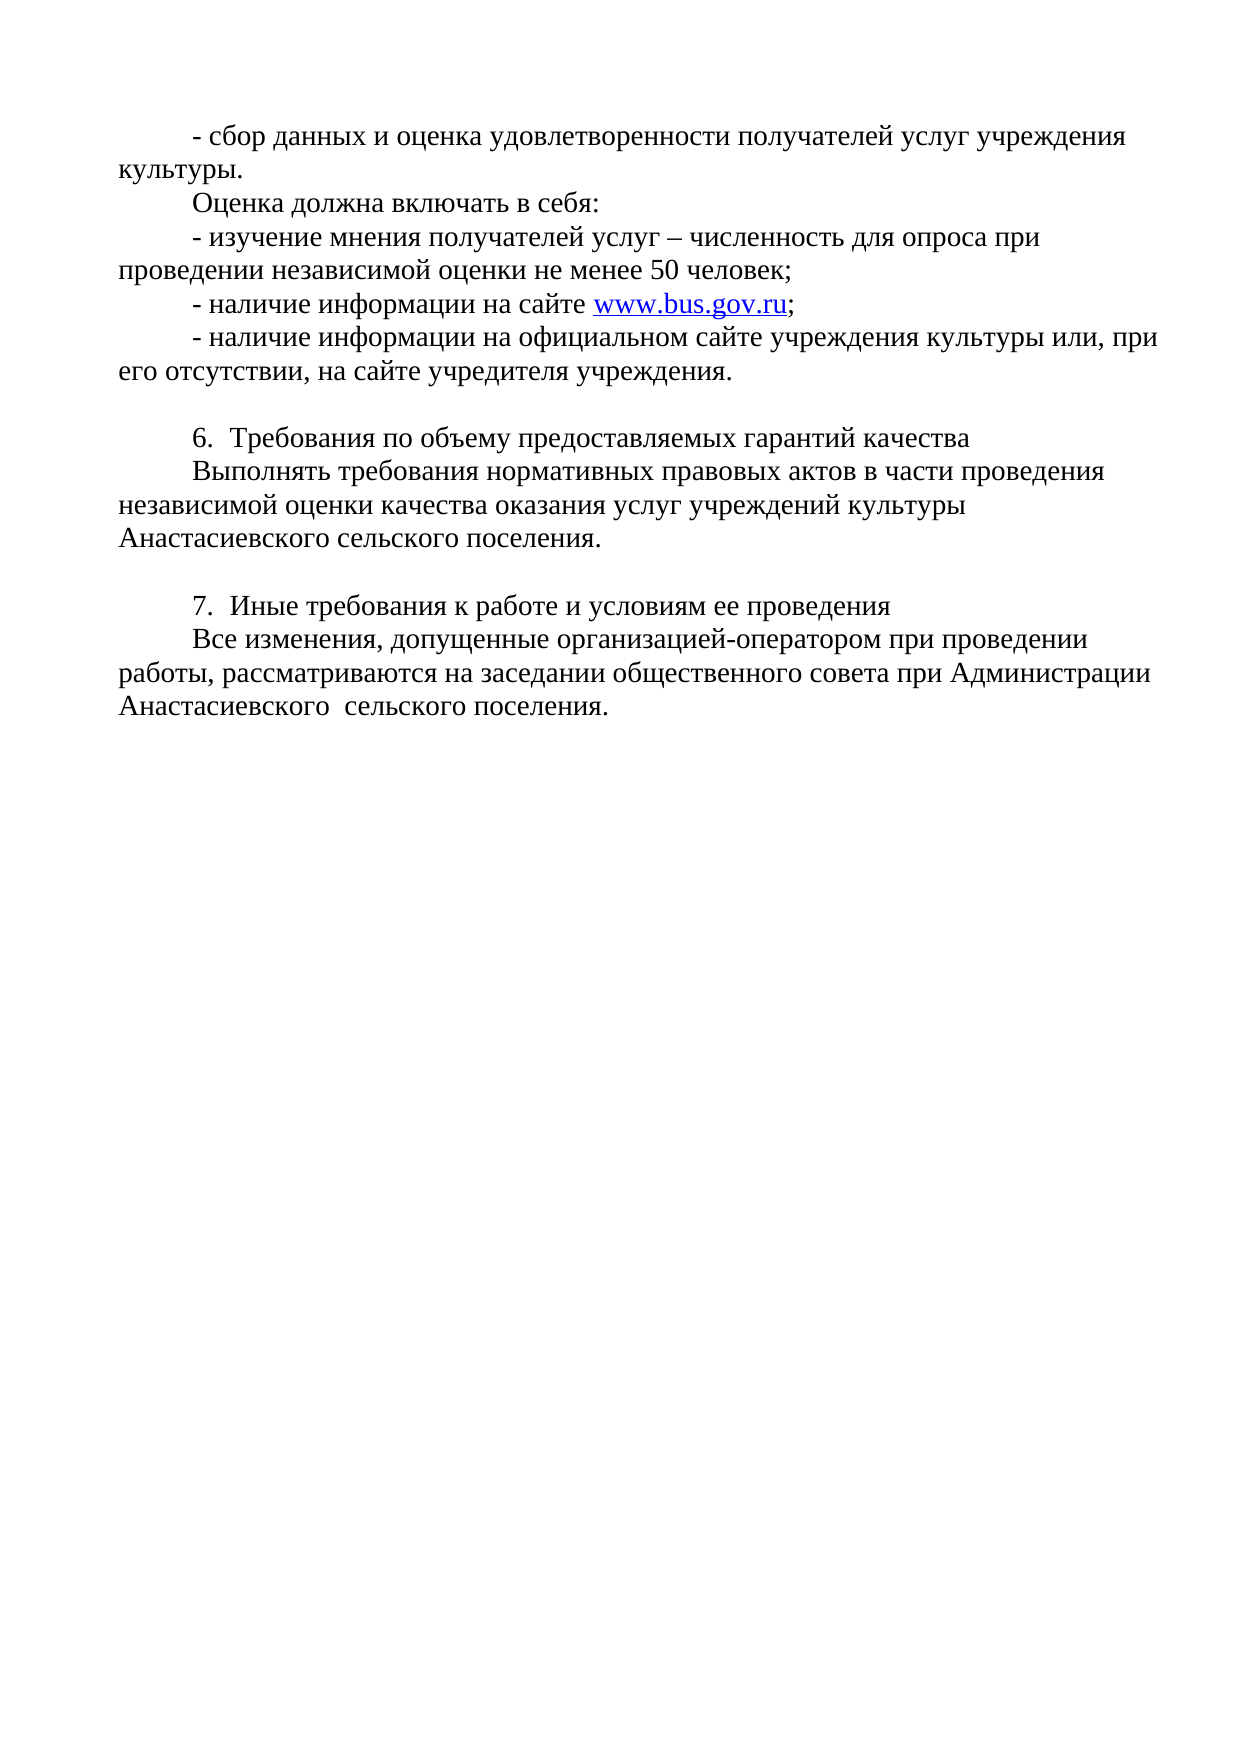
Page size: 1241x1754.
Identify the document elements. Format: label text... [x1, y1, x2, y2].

text - наличие информации на официальном сайте учреждения культуры или, при его отсутствии, на сайте учредителя учреждения. [118, 319, 1181, 386]
list Иные требования к работе и условиям ее проведения [192, 588, 1181, 621]
text Все изменения, допущенные организацией-оператором при проведении работы, рассматриваются на заседании общественного совета при Администрации Анастасиевского сельского поселения. [118, 621, 1181, 722]
list Требования по объему предоставляемых гарантий качества [192, 420, 1181, 453]
text Выполнять требования нормативных правовых актов в части проведения независимой оценки качества оказания услуг учреждений культуры Анастасиевского сельского поселения. [118, 453, 1181, 554]
text Оценка должна включать в себя: [118, 185, 1181, 219]
text - изучение мнения получателей услуг – численность для опроса при проведении независимой оценки не менее 50 человек; [118, 219, 1181, 286]
text - наличие информации на сайте www.bus.gov.ru; [118, 286, 1181, 319]
text - сбор данных и оценка удовлетворенности получателей услуг учреждения культуры. [118, 118, 1181, 185]
